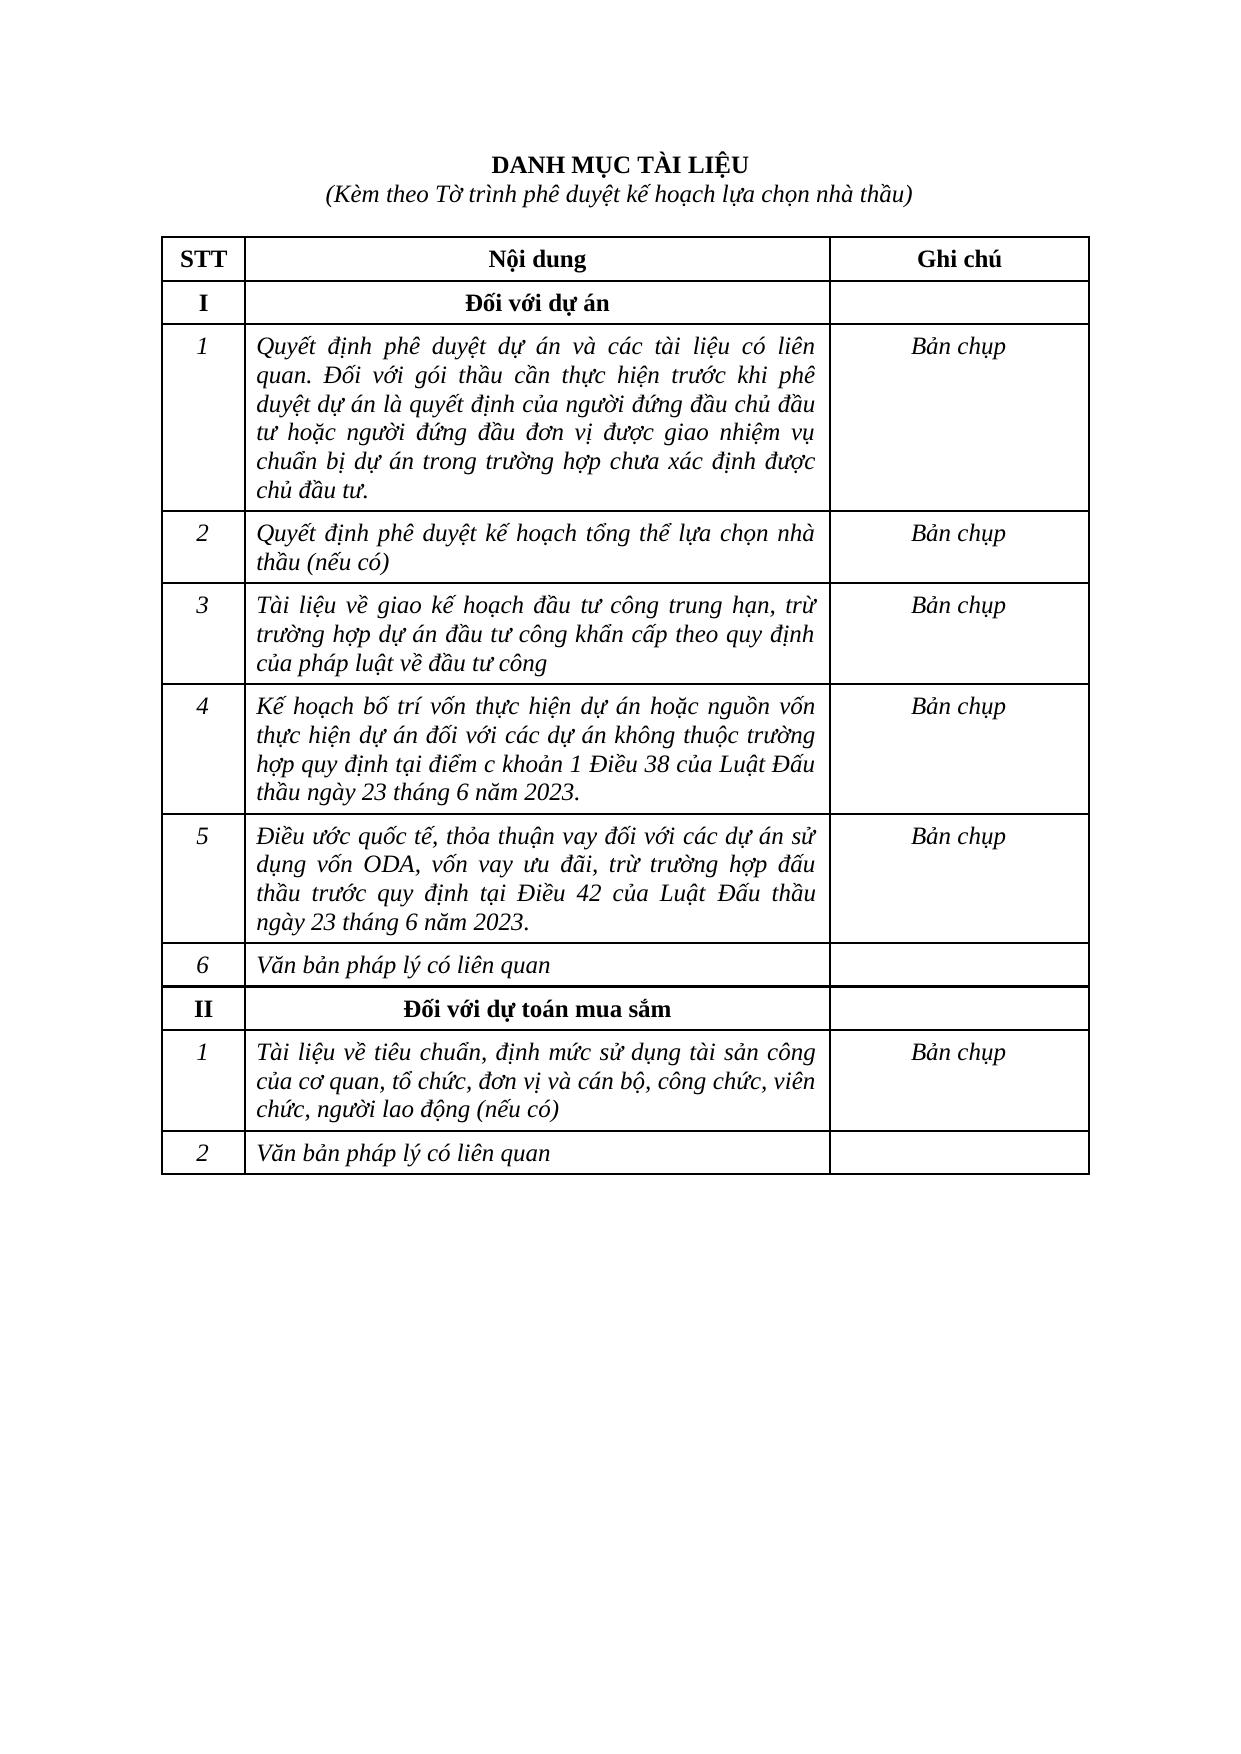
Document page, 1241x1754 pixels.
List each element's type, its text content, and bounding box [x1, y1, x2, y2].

table_cell Bản chụp [831, 325, 1088, 510]
table_cell Văn bản pháp lý có liên quan [246, 944, 829, 985]
text DANH MỤC TÀI LIỆU [150, 150, 1090, 179]
table_cell Kế hoạch bố trí vốn thực hiện dự án hoặc nguồn vốn thực hiện dự án đối với các dự án không thuộc trường hợp quy định tại điểm c khoản 1 Điều 38 của Luật Đấu thầu ngày 23 tháng 6 năm 2023. [246, 685, 829, 812]
table_header Nội dung [246, 238, 829, 279]
table_cell 2 [163, 1132, 244, 1173]
table_header STT [163, 238, 244, 279]
table_cell Bản chụp [831, 685, 1088, 812]
table_cell [831, 988, 1088, 1029]
table_cell I [163, 282, 244, 323]
table_cell Đối với dự án [246, 282, 829, 323]
table_cell 6 [163, 944, 244, 985]
table_cell Đối với dự toán mua sắm [246, 988, 829, 1029]
table_cell Tài liệu về tiêu chuẩn, định mức sử dụng tài sản công của cơ quan, tổ chức, đơn vị và cán bộ, công chức, viên chức, người lao động (nếu có) [246, 1031, 829, 1129]
table_cell 5 [163, 815, 244, 942]
table_cell Quyết định phê duyệt kế hoạch tổng thể lựa chọn nhà thầu (nếu có) [246, 512, 829, 582]
table_cell 1 [163, 325, 244, 510]
table_cell Bản chụp [831, 1031, 1088, 1129]
table_cell 1 [163, 1031, 244, 1129]
table_cell [831, 944, 1088, 985]
table_cell Tài liệu về giao kế hoạch đầu tư công trung hạn, trừ trường hợp dự án đầu tư công khẩn cấp theo quy định của pháp luật về đầu tư công [246, 584, 829, 683]
table_cell [831, 1132, 1088, 1173]
table_cell Bản chụp [831, 815, 1088, 942]
table_cell 2 [163, 512, 244, 582]
list (Kèm theo Tờ trình phê duyệt kế hoạch lựa chọn nhà thầu) [150, 179, 1090, 207]
table_cell [831, 282, 1088, 323]
table_cell Bản chụp [831, 512, 1088, 582]
table_cell Bản chụp [831, 584, 1088, 683]
table_cell Văn bản pháp lý có liên quan [246, 1132, 829, 1173]
table_cell Quyết định phê duyệt dự án và các tài liệu có liên quan. Đối với gói thầu cần thực hiện trước khi phê duyệt dự án là quyết định của người đứng đầu chủ đầu tư hoặc người đứng đầu đơn vị được giao nhiệm vụ chuẩn bị dự án trong trường hợp chưa xác định được chủ đầu tư. [246, 325, 829, 510]
table_cell II [163, 988, 244, 1029]
table_cell 3 [163, 584, 244, 683]
table_header Ghi chú [831, 238, 1088, 279]
table_cell Điều ước quốc tế, thỏa thuận vay đối với các dự án sử dụng vốn ODA, vốn vay ưu đãi, trừ trường hợp đấu thầu trước quy định tại Điều 42 của Luật Đấu thầu ngày 23 tháng 6 năm 2023. [246, 815, 829, 942]
table_cell 4 [163, 685, 244, 812]
